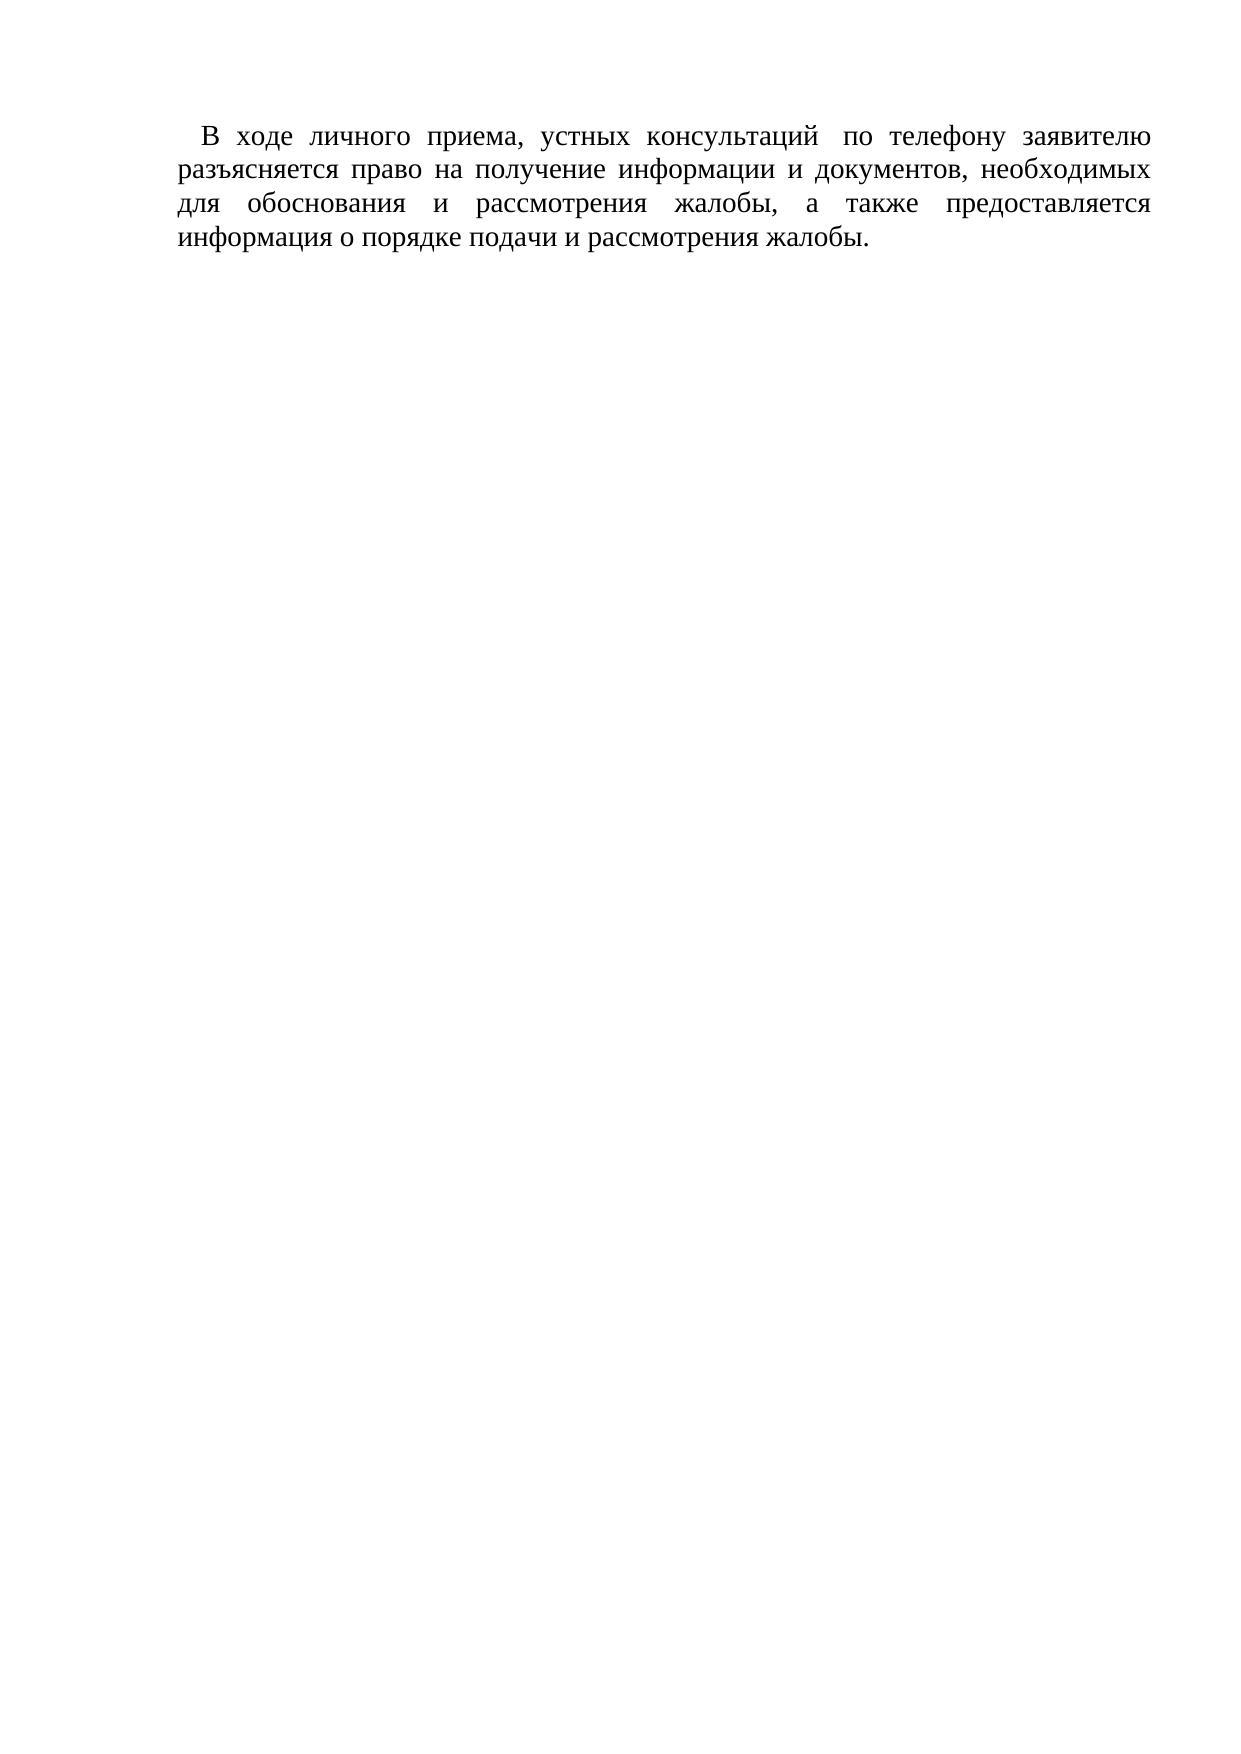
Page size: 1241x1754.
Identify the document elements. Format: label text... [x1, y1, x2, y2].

text В ходе личного приема, устных консультаций по телефону заявителю разъясняется право на получение информации и документов, необходимых для обоснования и рассмотрения жалобы, а также предоставляется информация о порядке подачи и рассмотрения жалобы. [177, 118, 1152, 252]
